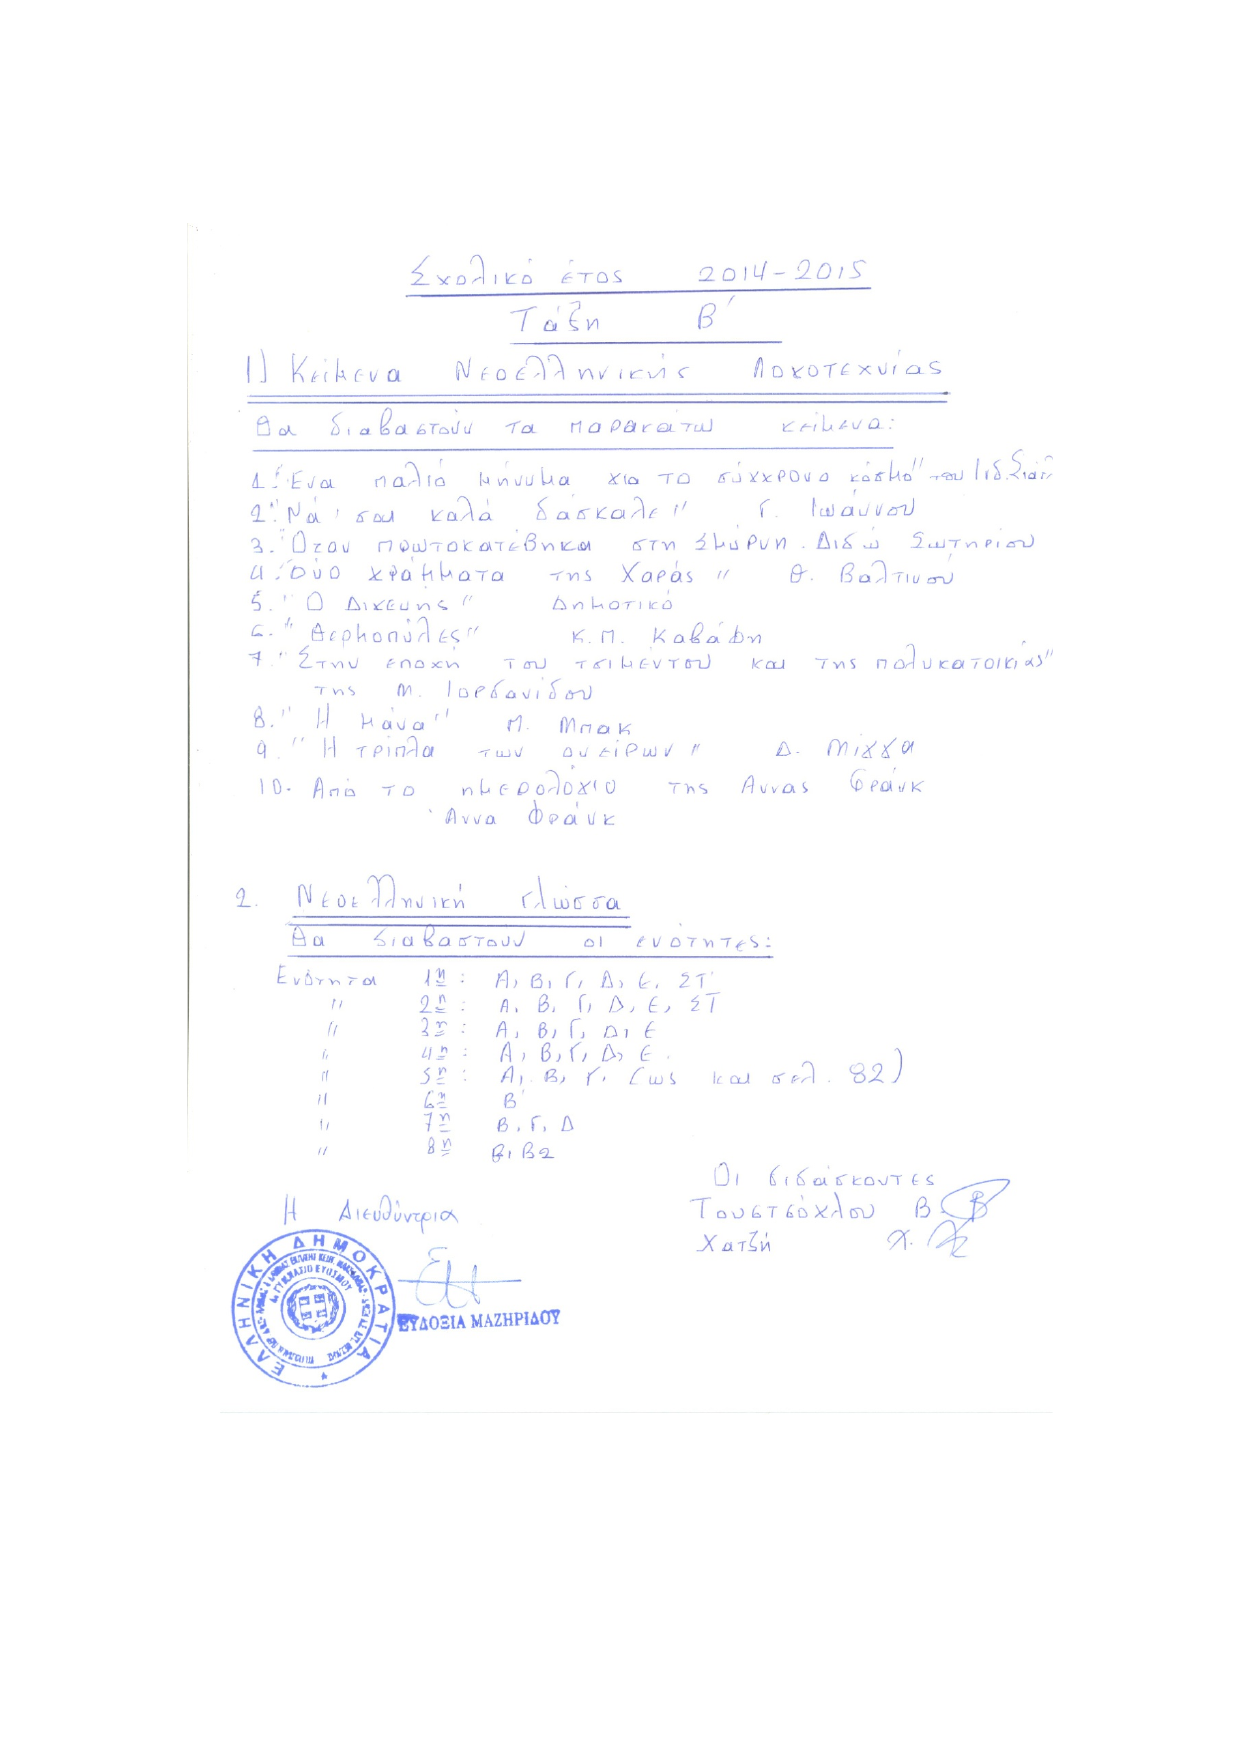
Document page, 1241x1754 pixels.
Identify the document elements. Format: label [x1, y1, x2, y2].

picture [187, 223, 1053, 1415]
